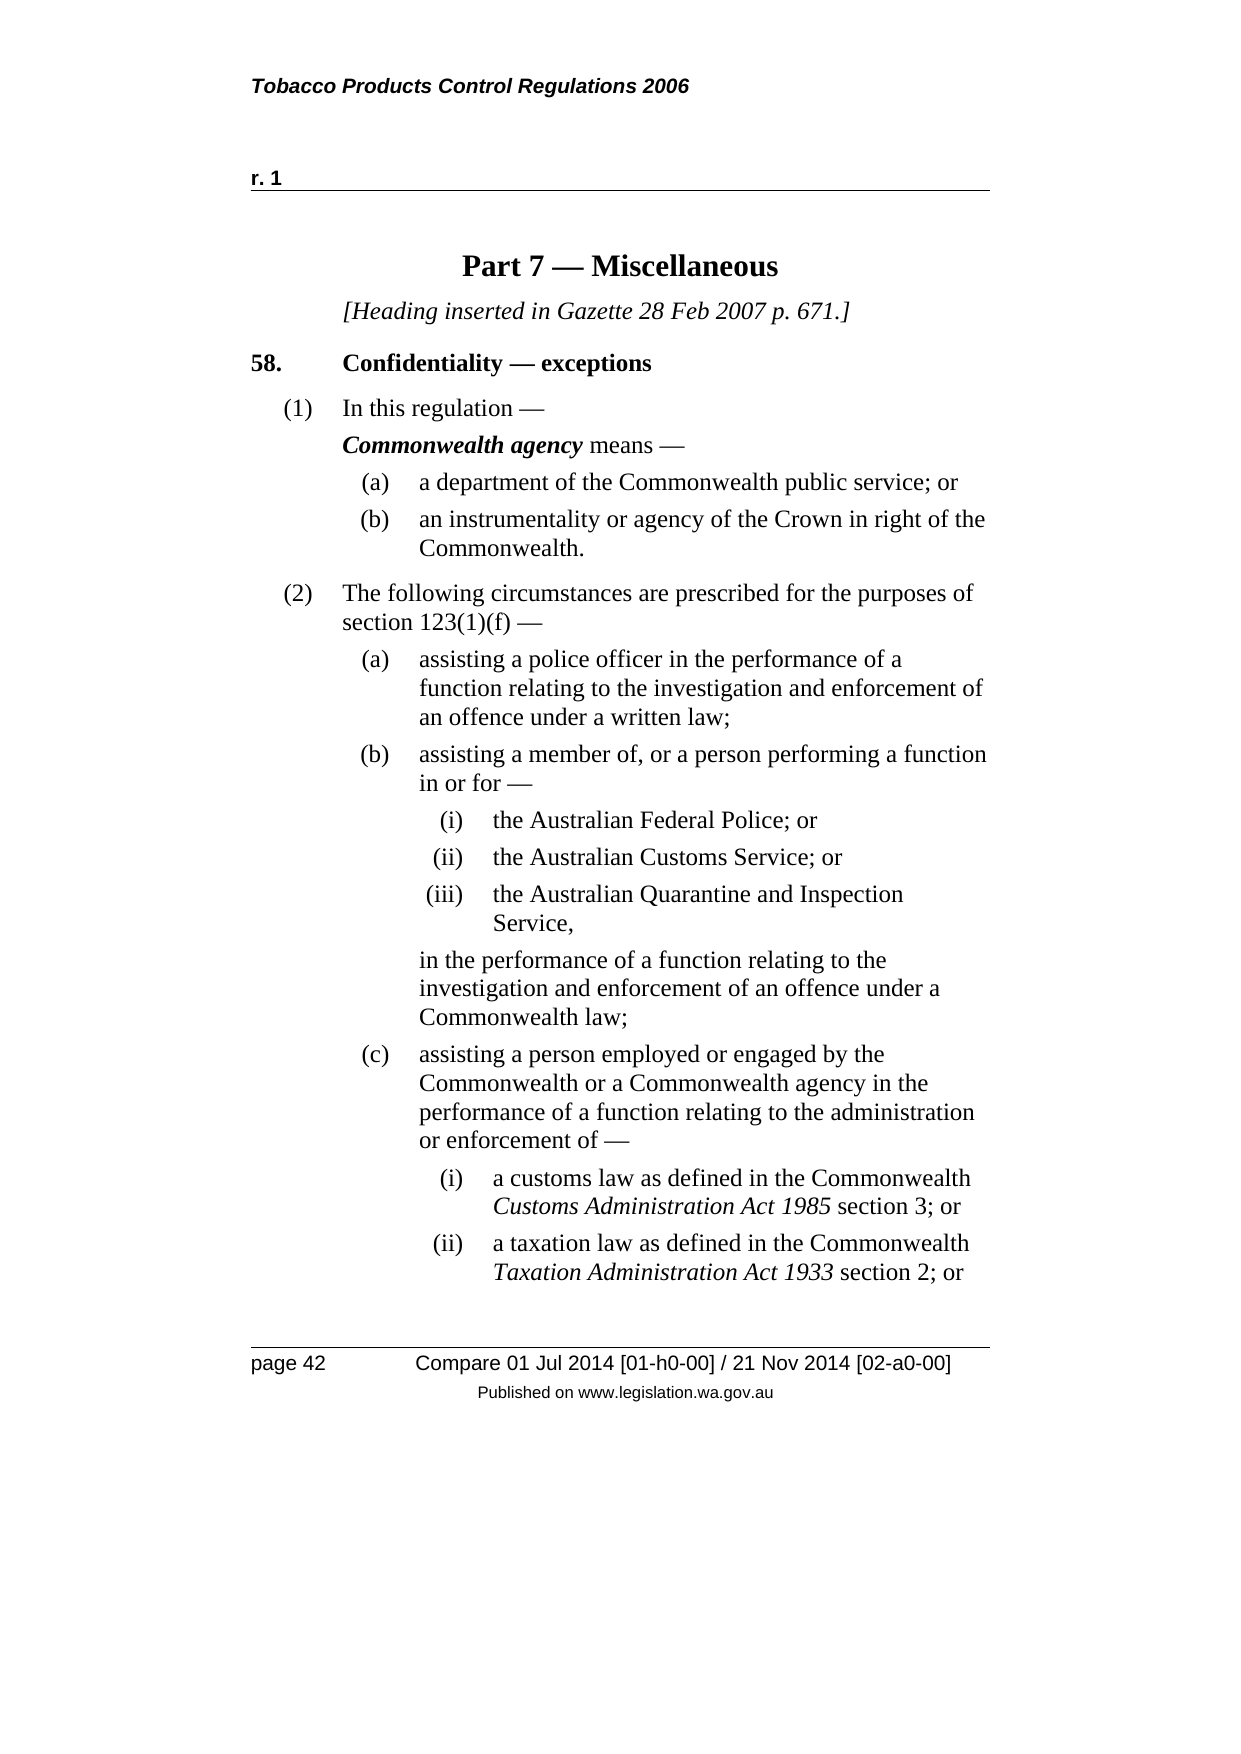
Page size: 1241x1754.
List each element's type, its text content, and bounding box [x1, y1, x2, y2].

text (a) assisting a police officer in the performance of a function relating to the investigation and enforcement of an offence under a written law; [251, 644, 990, 731]
text (b) assisting a member of, or a person performing a function in or for — [251, 739, 990, 796]
text (ii) the Australian Customs Service; or [251, 842, 990, 871]
text (a) a department of the Commonwealth public service; or [251, 467, 990, 496]
text in the performance of a function relating to the investigation and enforcement of an offence under a Commonwealth law; [251, 945, 990, 1031]
text (i) the Australian Federal Police; or [251, 805, 990, 833]
text (iii) the Australian Quarantine and Inspection Service, [251, 879, 990, 936]
text (i) a customs law as defined in the Commonwealth Customs Administration Act 1985 section 3; or [251, 1163, 990, 1220]
text (c) assisting a person employed or engaged by the Commonwealth or a Commonwealth agency in the performance of a function relating to the administration or enforcement of — [251, 1039, 990, 1154]
text (2) The following circumstances are prescribed for the purposes of section 123(1)(f) — [251, 578, 990, 636]
subtitle [Heading inserted in Gazette 28 Feb 2007 p. 671.] [251, 296, 990, 325]
subtitle Part 7 — Miscellaneous [251, 247, 990, 283]
text (1) In this regulation — [251, 393, 990, 422]
subtitle 58. Confidentiality — exceptions [251, 348, 990, 376]
text (ii) a taxation law as defined in the Commonwealth Taxation Administration Act 1933 section 2; or [251, 1228, 990, 1286]
text (b) an instrumentality or agency of the Crown in right of the Commonwealth. [251, 504, 990, 562]
text Commonwealth agency means — [251, 430, 990, 459]
